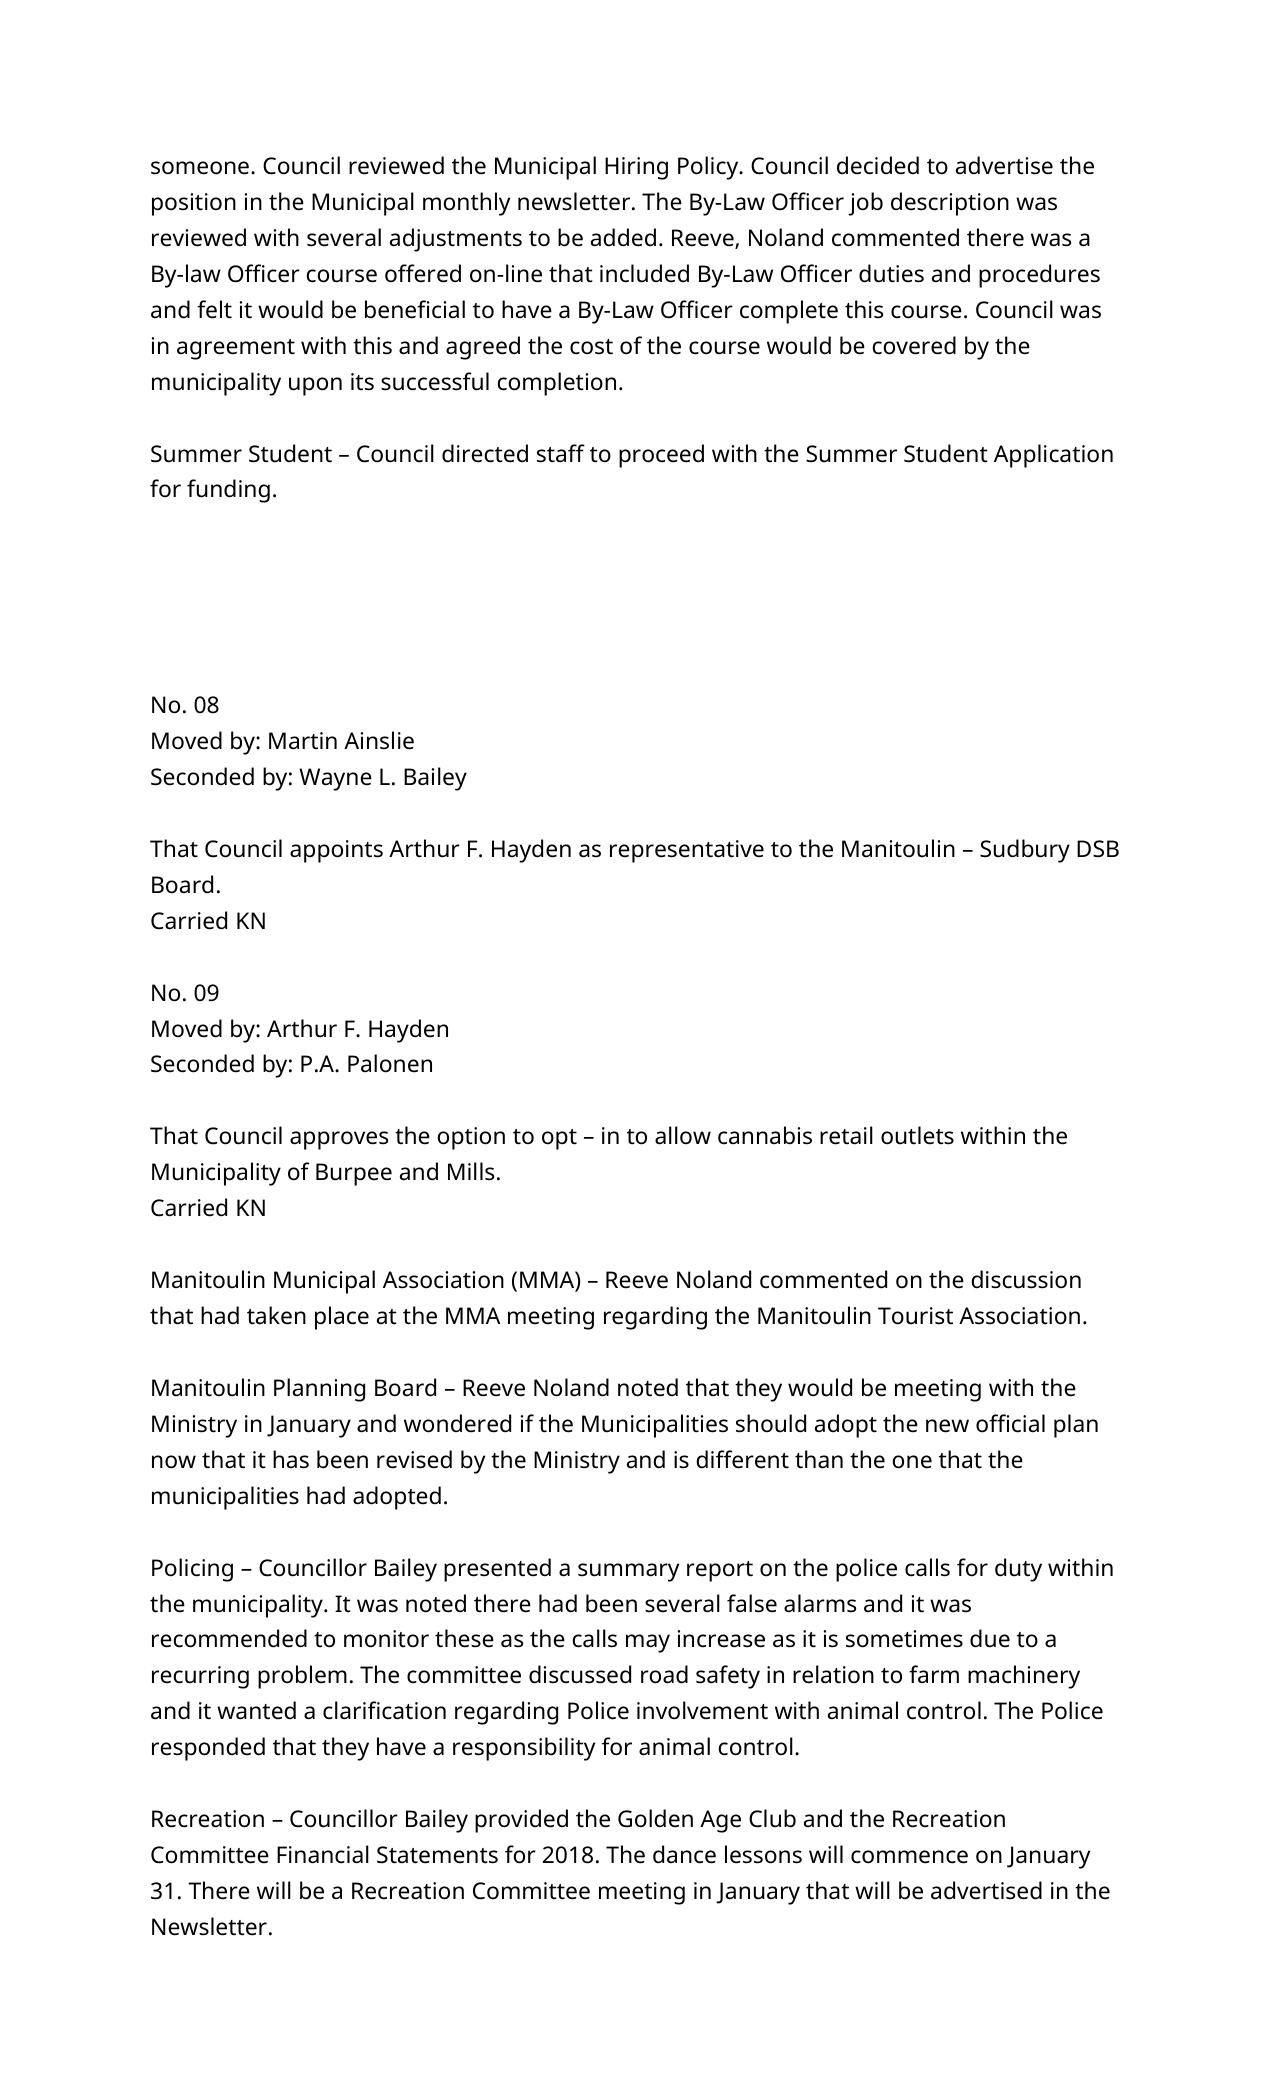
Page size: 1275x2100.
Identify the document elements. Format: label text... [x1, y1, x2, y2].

text Summer Student – Council directed staff to proceed with the Summer Student Application for funding. [150, 437, 1125, 505]
text Moved by: Arthur F. Hayden [150, 1012, 1125, 1044]
text Manitoulin Municipal Association (MMA) – Reeve Noland commented on the discussion that had taken place at the MMA meeting regarding the Manitoulin Tourist Association. [150, 1264, 1125, 1331]
text Seconded by: P.A. Palonen [150, 1048, 1125, 1080]
text That Council approves the option to opt – in to allow cannabis retail outlets within the Municipality of Burpee and Mills. [150, 1120, 1125, 1187]
text Recreation – Councillor Bailey provided the Golden Age Club and the Recreation Committee Financial Statements for 2018. The dance lessons will commence on January 31. There will be a Recreation Committee meeting in January that will be advertised in the Newsletter. [150, 1803, 1125, 1942]
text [150, 150, 1125, 397]
text No. 08 [150, 689, 1125, 720]
text Policing – Councillor Bailey presented a summary report on the police calls for duty within the municipality. It was noted there had been several false alarms and it was recommended to monitor these as the calls may increase as it is sometimes due to a recurring problem. The committee discussed road safety in relation to farm machinery and it wanted a clarification regarding Police involvement with animal control. The Police responded that they have a responsibility for animal control. [150, 1552, 1125, 1762]
text Seconded by: Wayne L. Bailey [150, 761, 1125, 792]
text Carried KN [150, 905, 1125, 936]
text That Council appoints Arthur F. Hayden as representative to the Manitoulin – Sudbury DSB Board. [150, 833, 1125, 900]
text No. 09 [150, 977, 1125, 1008]
text Manitoulin Planning Board – Reeve Noland noted that they would be meeting with the Ministry in January and wondered if the Municipalities should adopt the new official plan now that it has been revised by the Ministry and is different than the one that the municipalities had adopted. [150, 1372, 1125, 1511]
text Carried KN [150, 1192, 1125, 1223]
text Moved by: Martin Ainslie [150, 725, 1125, 756]
